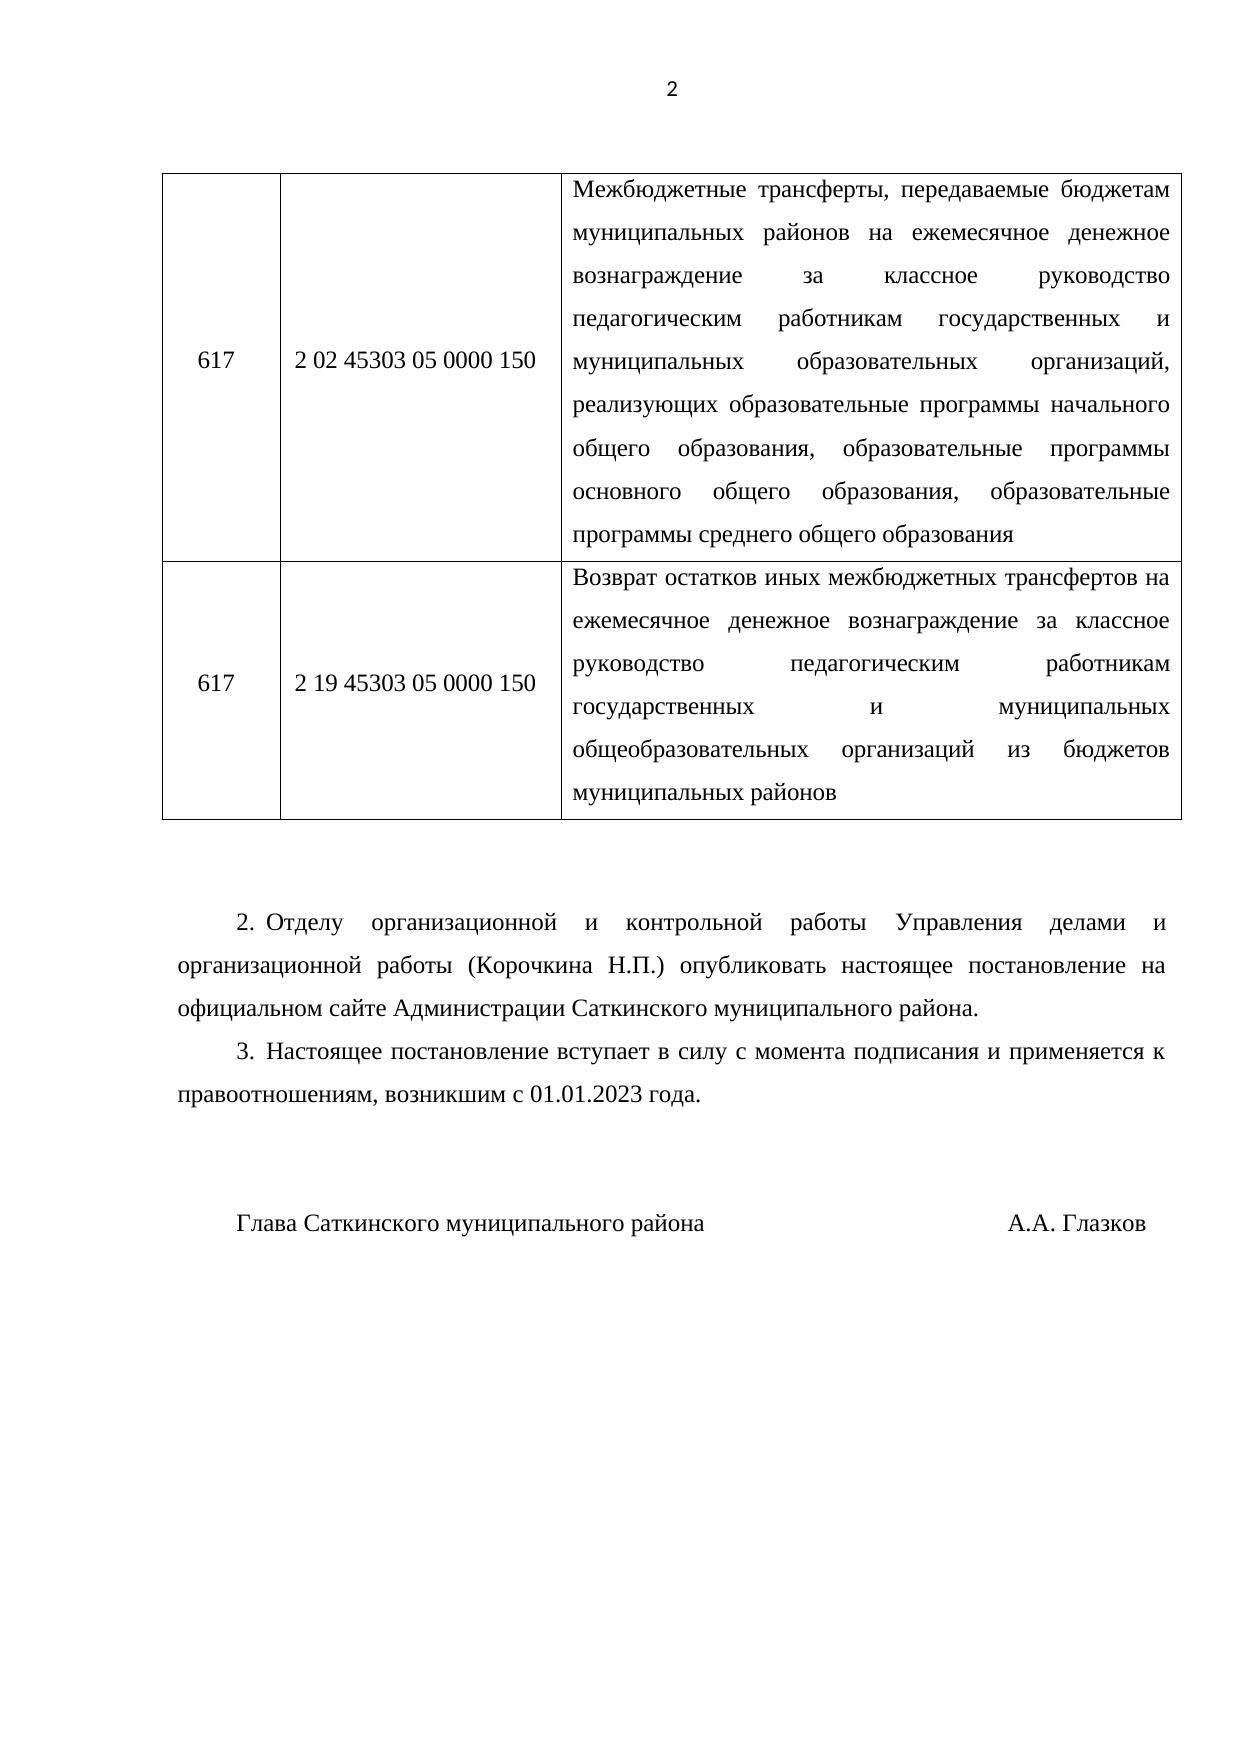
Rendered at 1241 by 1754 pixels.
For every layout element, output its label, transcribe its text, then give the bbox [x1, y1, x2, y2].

text Глава Саткинского муниципального района А.А. Глазков [177, 1208, 1167, 1237]
list Отделу организационной и контрольной работы Управления делами и организационной работы (Корочкина Н.П.) опубликовать настоящее постановление на официальном сайте Администрации Саткинского муниципального района. [177, 907, 1167, 1022]
table_cell 617 [163, 562, 280, 819]
table_header 617 [163, 174, 280, 561]
table_header Межбюджетные трансферты, передаваемые бюджетам муниципальных районов на ежемесячное денежное вознаграждение за классное руководство педагогическим работникам государственных и муниципальных образовательных организаций, реализующих образовательные программы начального общего образования, образовательные программы основного общего образования, образовательные программы среднего общего образования [562, 174, 1181, 561]
list Настоящее постановление вступает в силу с момента подписания и применяется к правоотношениям, возникшим с 01.01.2023 года. [177, 1036, 1167, 1108]
table_header 2 02 45303 05 0000 150 [281, 174, 561, 561]
table_cell Возврат остатков иных межбюджетных трансфертов на ежемесячное денежное вознаграждение за классное руководство педагогическим работникам государственных и муниципальных общеобразовательных организаций из бюджетов муниципальных районов [562, 562, 1181, 819]
table_cell 2 19 45303 05 0000 150 [281, 562, 561, 819]
